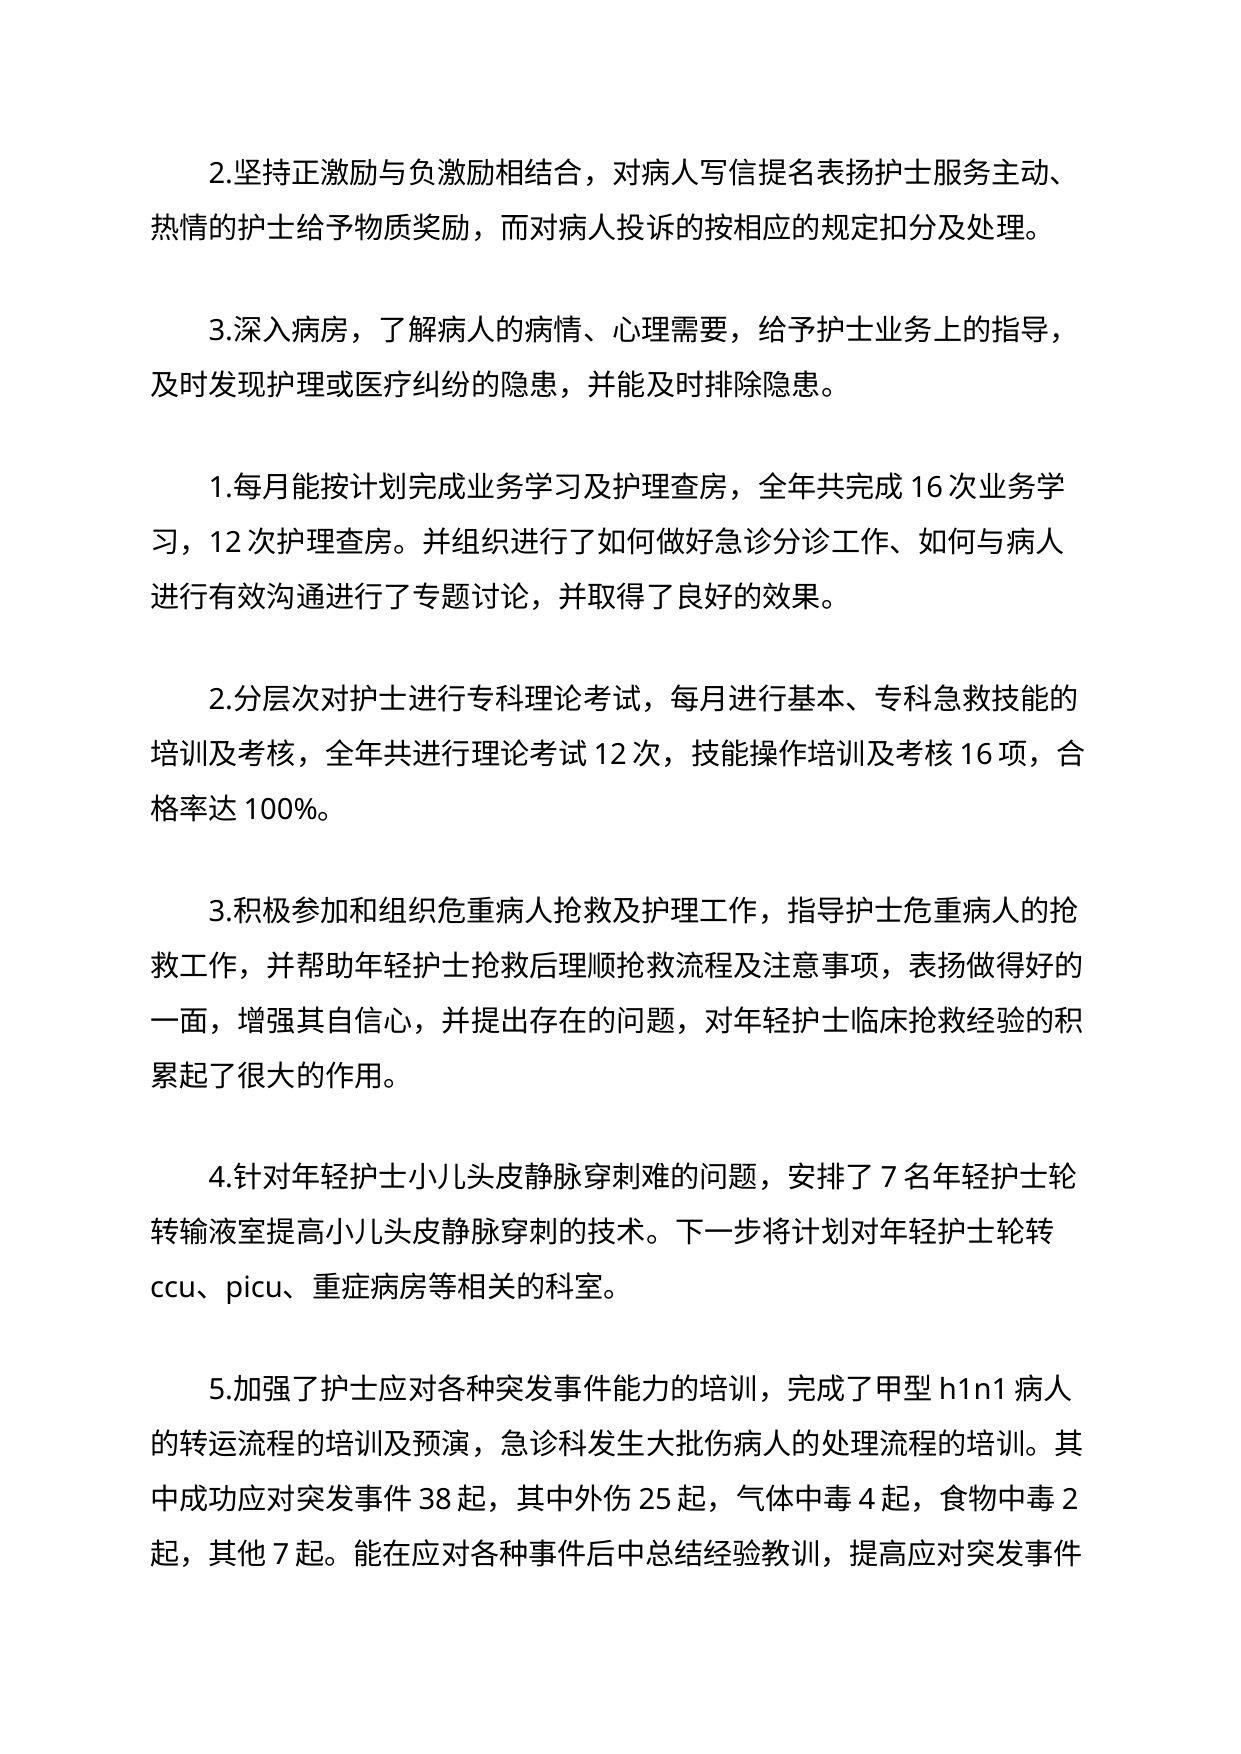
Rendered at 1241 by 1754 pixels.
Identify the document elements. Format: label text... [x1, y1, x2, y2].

text 3.深入病房，了解病人的病情、心理需要，给予护士业务上的指导，及时发现护理或医疗纠纷的隐患，并能及时排除隐患。 [150, 307, 1090, 404]
text 3.积极参加和组织危重病人抢救及护理工作，指导护士危重病人的抢救工作，并帮助年轻护士抢救后理顺抢救流程及注意事项，表扬做得好的一面，增强其自信心，并提出存在的问题，对年轻护士临床抢救经验的积累起了很大的作用。 [150, 887, 1090, 1094]
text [150, 1366, 1090, 1573]
text 2.分层次对护士进行专科理论考试，每月进行基本、专科急救技能的培训及考核，全年共进行理论考试12次，技能操作培训及考核16项，合格率达100%。 [150, 675, 1090, 828]
text 1.每月能按计划完成业务学习及护理查房，全年共完成16次业务学习，12次护理查房。并组织进行了如何做好急诊分诊工作、如何与病人进行有效沟通进行了专题讨论，并取得了良好的效果。 [150, 463, 1090, 616]
text 2.坚持正激励与负激励相结合，对病人写信提名表扬护士服务主动、热情的护士给予物质奖励，而对病人投诉的按相应的规定扣分及处理。 [150, 150, 1090, 247]
text 4.针对年轻护士小儿头皮静脉穿刺难的问题，安排了7名年轻护士轮转输液室提高小儿头皮静脉穿刺的技术。下一步将计划对年轻护士轮转ccu、picu、重症病房等相关的科室。 [150, 1154, 1090, 1306]
